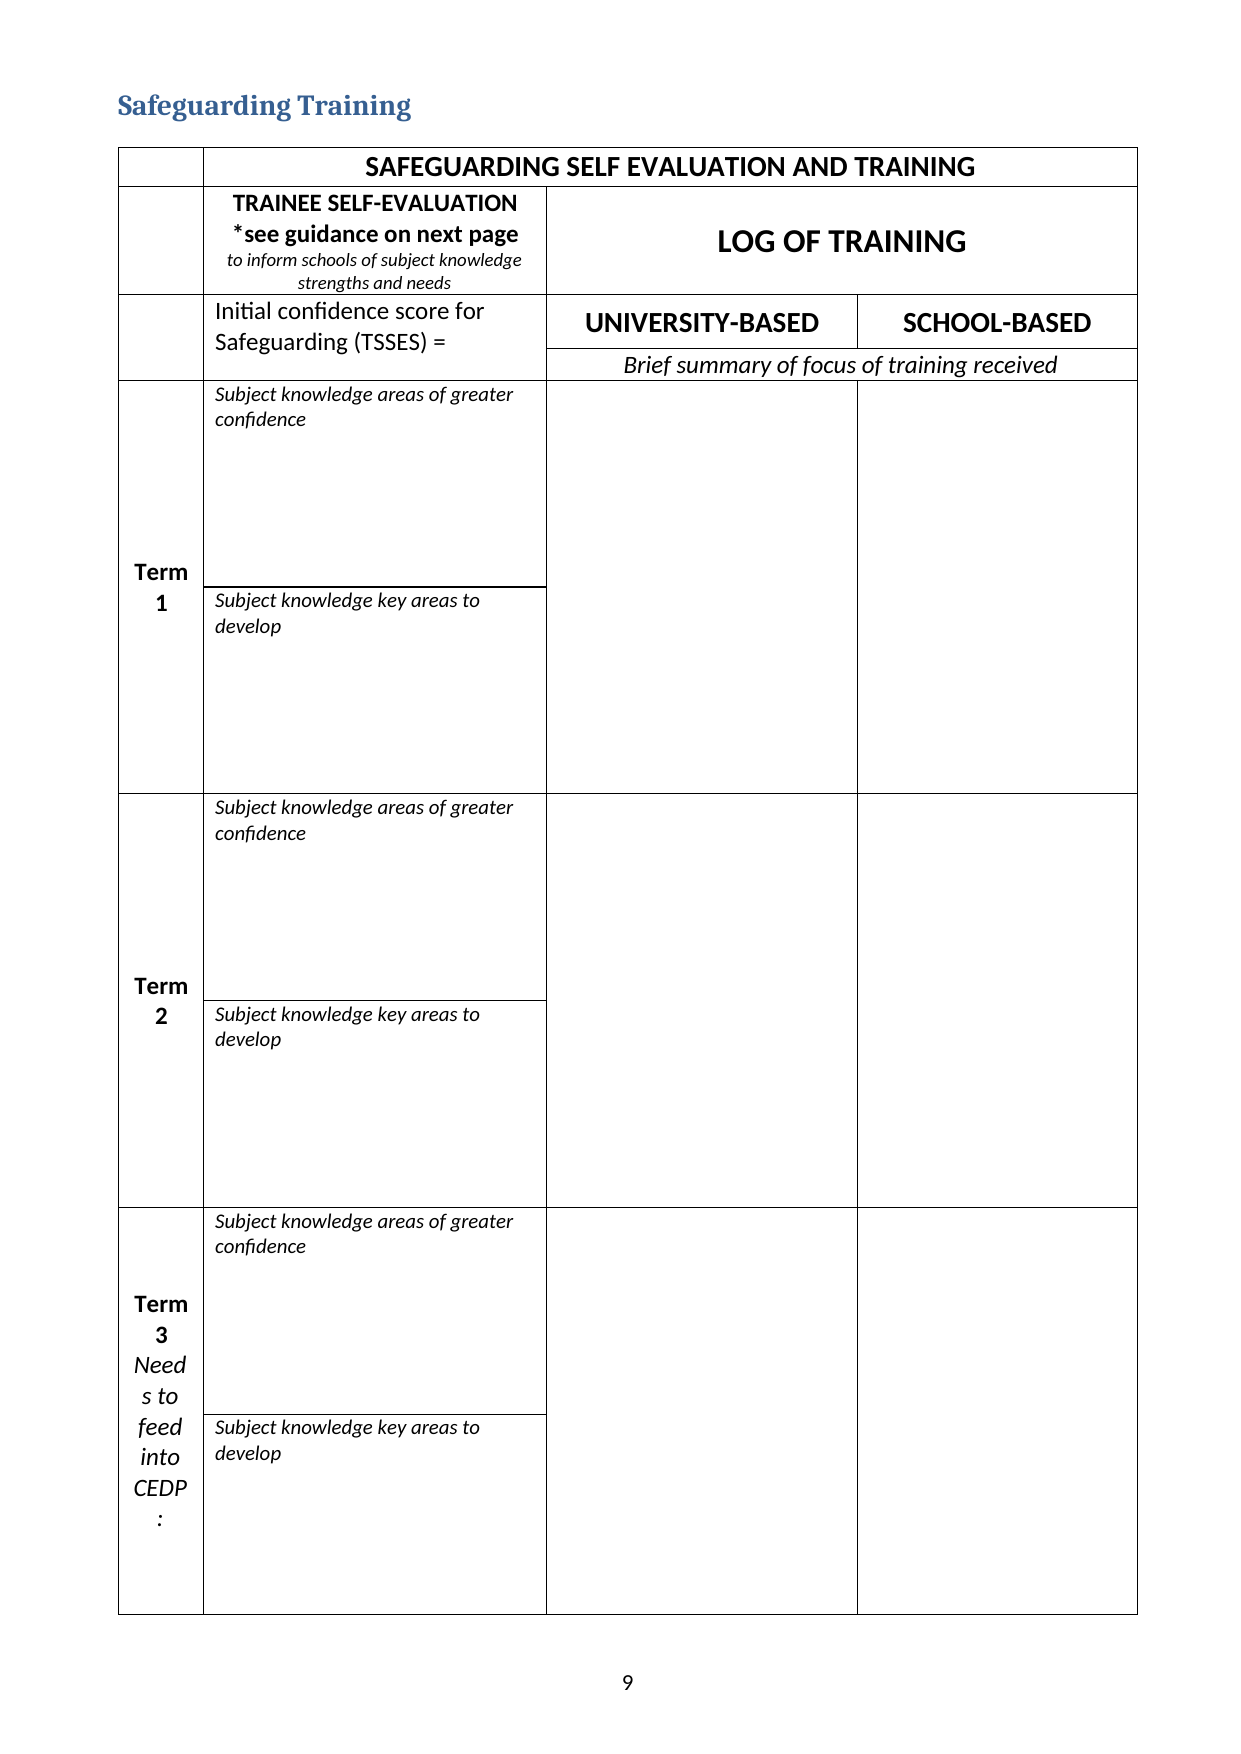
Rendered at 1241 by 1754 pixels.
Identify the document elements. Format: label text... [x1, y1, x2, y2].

table_header [119, 148, 203, 186]
table_cell Term 1 [119, 381, 203, 793]
table_cell [547, 381, 857, 793]
table_cell LOG OF TRAINING [547, 187, 1137, 294]
table_cell Subject knowledge areas of greater confidence [204, 1208, 546, 1413]
table_cell Term 3 Needs to feed into CEDP: [119, 1208, 203, 1613]
table_cell [547, 1208, 857, 1613]
table_cell Term 2 [119, 794, 203, 1207]
table_cell SCHOOL-BASED [858, 295, 1137, 348]
table_cell Subject knowledge key areas to develop [204, 588, 546, 793]
table_cell [119, 187, 203, 294]
table_cell Subject knowledge areas of greater confidence [204, 794, 546, 1000]
table_cell [858, 794, 1137, 1207]
table_cell [858, 381, 1137, 793]
table_cell Subject knowledge key areas to develop [204, 1001, 546, 1207]
table_cell Subject knowledge areas of greater confidence [204, 381, 546, 586]
table_cell TRAINEE SELF-EVALUATION *see guidance on next page to inform schools of subject knowledge strengths and needs [204, 187, 546, 294]
subtitle Safeguarding Training [118, 89, 1137, 122]
table_cell UNIVERSITY-BASED [547, 295, 857, 348]
table_header Safeguarding self evaluation and Training [204, 148, 1137, 186]
table_cell [858, 1208, 1137, 1613]
table_cell [119, 295, 203, 380]
table_cell [547, 794, 857, 1207]
table_cell Initial confidence score for Safeguarding (TSSES) = [204, 295, 546, 380]
table_cell Brief summary of focus of training received [547, 349, 1137, 380]
table_cell Subject knowledge key areas to develop [204, 1415, 546, 1613]
